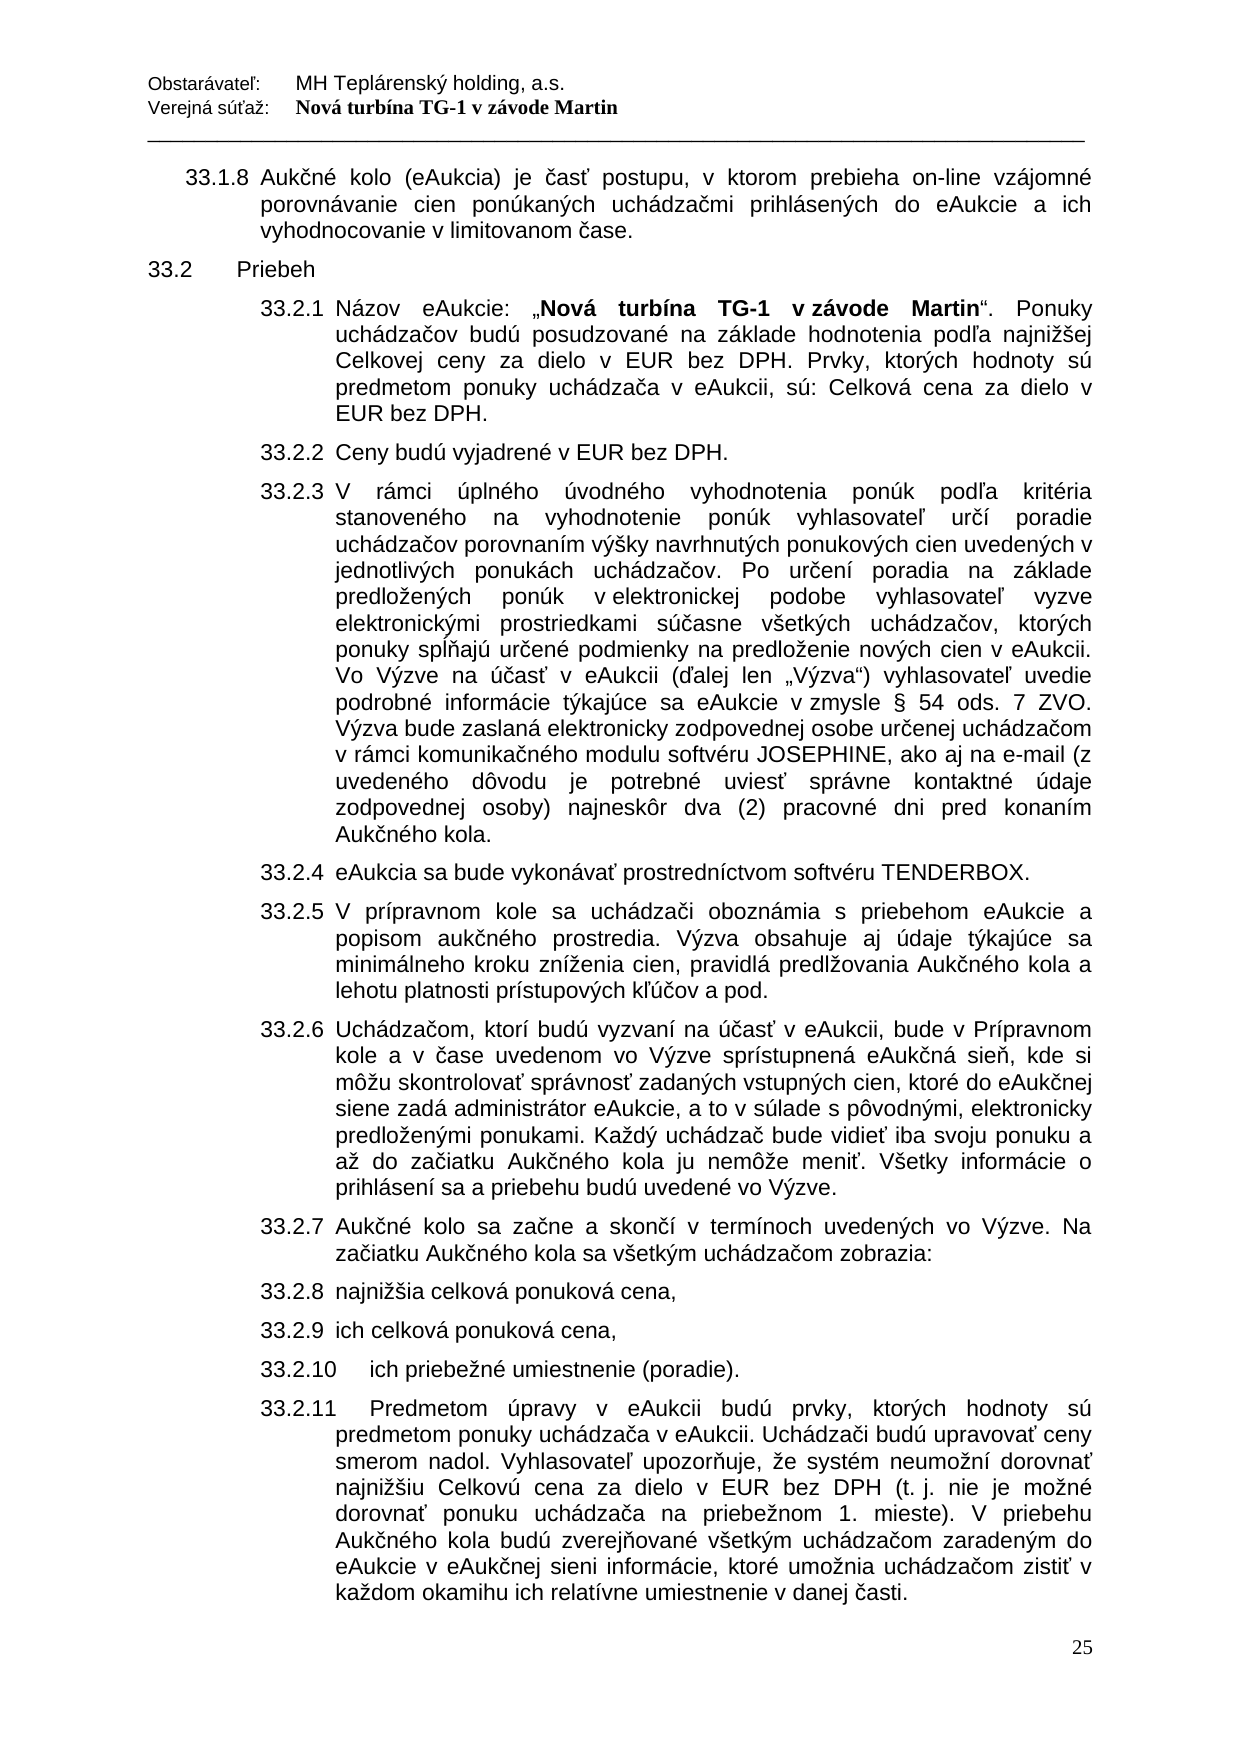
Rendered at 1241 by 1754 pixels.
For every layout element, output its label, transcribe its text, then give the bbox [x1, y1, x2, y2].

list Názov eAukcie: „Nová turbína TG-1 v závode Martin“. Ponuky uchádzačov budú posudzované na základe hodnotenia podľa najnižšej Celkovej ceny za dielo v EUR bez DPH. Prvky, ktorých hodnoty sú predmetom ponuky uchádzača v eAukcii, sú: Celková cena za dielo v EUR bez DPH. [260, 295, 1092, 427]
list V rámci úplného úvodného vyhodnotenia ponúk podľa kritéria stanoveného na vyhodnotenie ponúk vyhlasovateľ určí poradie uchádzačov porovnaním výšky navrhnutých ponukových cien uvedených v jednotlivých ponukách uchádzačov. Po určení poradia na základe predložených ponúk v elektronickej podobe vyhlasovateľ vyzve elektronickými prostriedkami súčasne všetkých uchádzačov, ktorých ponuky spĺňajú určené podmienky na predloženie nových cien v eAukcii. Vo Výzve na účasť v eAukcii (ďalej len „Výzva“) vyhlasovateľ uvedie podrobné informácie týkajúce sa eAukcie v zmysle § 54 ods. 7 ZVO. Výzva bude zaslaná elektronicky zodpovednej osobe určenej uchádzačom v rámci komunikačného modulu softvéru JOSEPHINE, ako aj na e-mail (z uvedeného dôvodu je potrebné uviesť správne kontaktné údaje zodpovednej osoby) najneskôr dva (2) pracovné dni pred konaním Aukčného kola. [260, 478, 1092, 847]
list Ceny budú vyjadrené v EUR bez DPH. [260, 439, 1092, 465]
list Aukčné kolo (eAukcia) je časť postupu, v ktorom prebieha on-line vzájomné porovnávanie cien ponúkaných uchádzačmi prihlásených do eAukcie a ich vyhodnocovanie v limitovanom čase. [185, 164, 1092, 243]
list Uchádzačom, ktorí budú vyzvaní na účasť v eAukcii, bude v Prípravnom kole a v čase uvedenom vo Výzve sprístupnená eAukčná sieň, kde si môžu skontrolovať správnosť zadaných vstupných cien, ktoré do eAukčnej siene zadá administrátor eAukcie, a to v súlade s pôvodnými, elektronicky predloženými ponukami. Každý uchádzač bude vidieť iba svoju ponuku a až do začiatku Aukčného kola ju nemôže meniť. Všetky informácie o prihlásení sa a priebehu budú uvedené vo Výzve. [260, 1016, 1092, 1201]
list Aukčné kolo sa začne a skončí v termínoch uvedených vo Výzve. Na začiatku Aukčného kola sa všetkým uchádzačom zobrazia: [260, 1213, 1092, 1266]
list Priebeh [148, 256, 1092, 282]
list ich celková ponuková cena, [260, 1317, 1092, 1343]
list V prípravnom kole sa uchádzači oboznámia s priebehom eAukcie a popisom aukčného prostredia. Výzva obsahuje aj údaje týkajúce sa minimálneho kroku zníženia cien, pravidlá predlžovania Aukčného kola a lehotu platnosti prístupových kľúčov a pod. [260, 898, 1092, 1004]
list ich priebežné umiestnenie (poradie). [260, 1356, 1092, 1382]
list Predmetom úpravy v eAukcii budú prvky, ktorých hodnoty sú predmetom ponuky uchádzača v eAukcii. Uchádzači budú upravovať ceny smerom nadol. Vyhlasovateľ upozorňuje, že systém neumožní dorovnať najnižšiu Celkovú cena za dielo v EUR bez DPH (t. j. nie je možné dorovnať ponuku uchádzača na priebežnom 1. mieste). V priebehu Aukčného kola budú zverejňované všetkým uchádzačom zaradeným do eAukcie v eAukčnej sieni informácie, ktoré umožnia uchádzačom zistiť v každom okamihu ich relatívne umiestnenie v danej časti. [260, 1395, 1092, 1606]
list najnižšia celková ponuková cena, [260, 1278, 1092, 1305]
list eAukcia sa bude vykonávať prostredníctvom softvéru TENDERBOX. [260, 859, 1092, 886]
